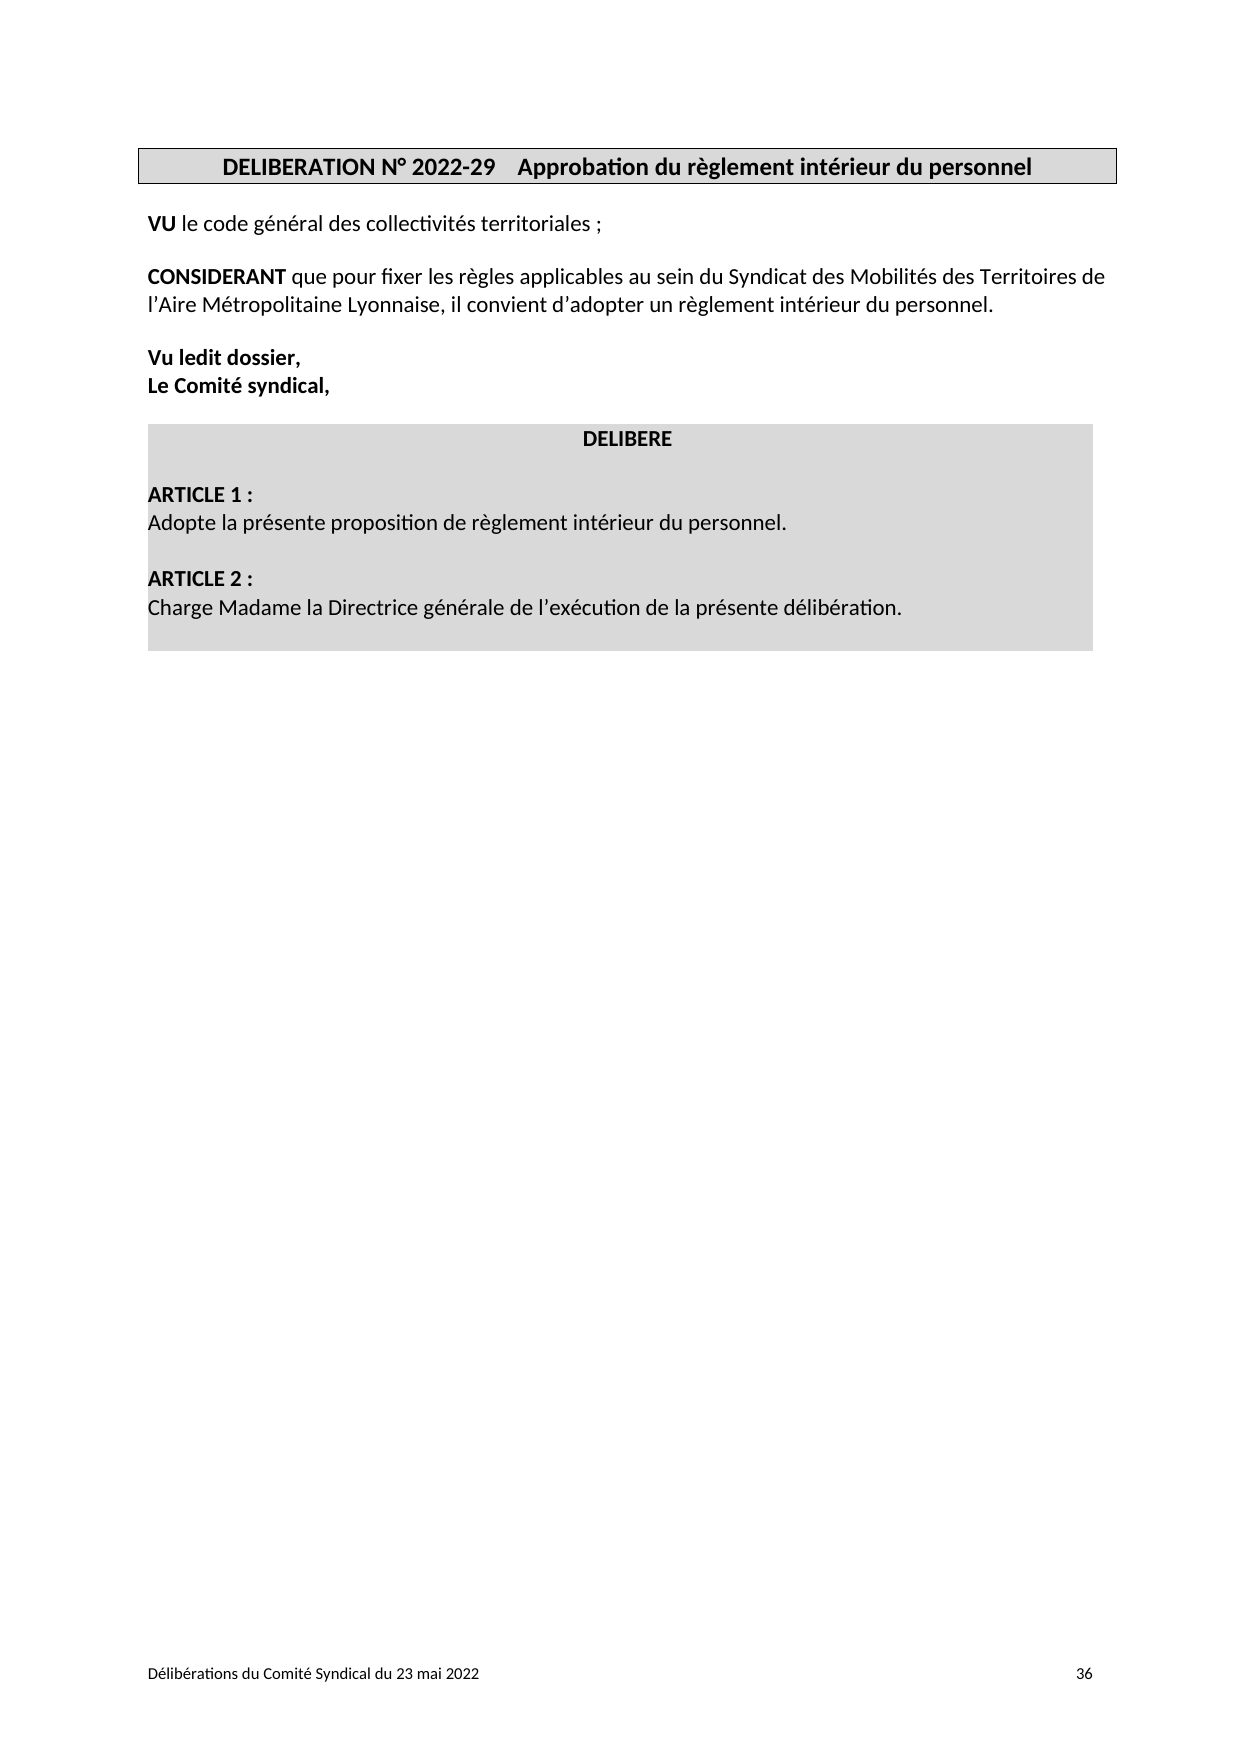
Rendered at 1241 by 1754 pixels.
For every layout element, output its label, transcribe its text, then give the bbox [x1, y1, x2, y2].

text Adopte la présente proposition de règlement intérieur du personnel. [148, 508, 1093, 537]
text Charge Madame la Directrice générale de l’exécution de la présente délibération. [148, 593, 1093, 621]
text DELIBERATION N° 2022-29 Approbation du règlement intérieur du personnel [139, 149, 1116, 183]
text ARTICLE 2 : [148, 564, 1093, 593]
text Le Comité syndical, [148, 371, 1107, 399]
text DELIBERE [148, 424, 1093, 452]
text VU le code général des collectivités territoriales ; [148, 209, 1107, 237]
text ARTICLE 1 : [148, 481, 1093, 508]
text Vu ledit dossier, [148, 343, 1107, 371]
text CONSIDERANT que pour fixer les règles applicables au sein du Syndicat des Mobilités des Territoires de l’Aire Métropolitaine Lyonnaise, il convient d’adopter un règlement intérieur du personnel. [148, 262, 1107, 318]
